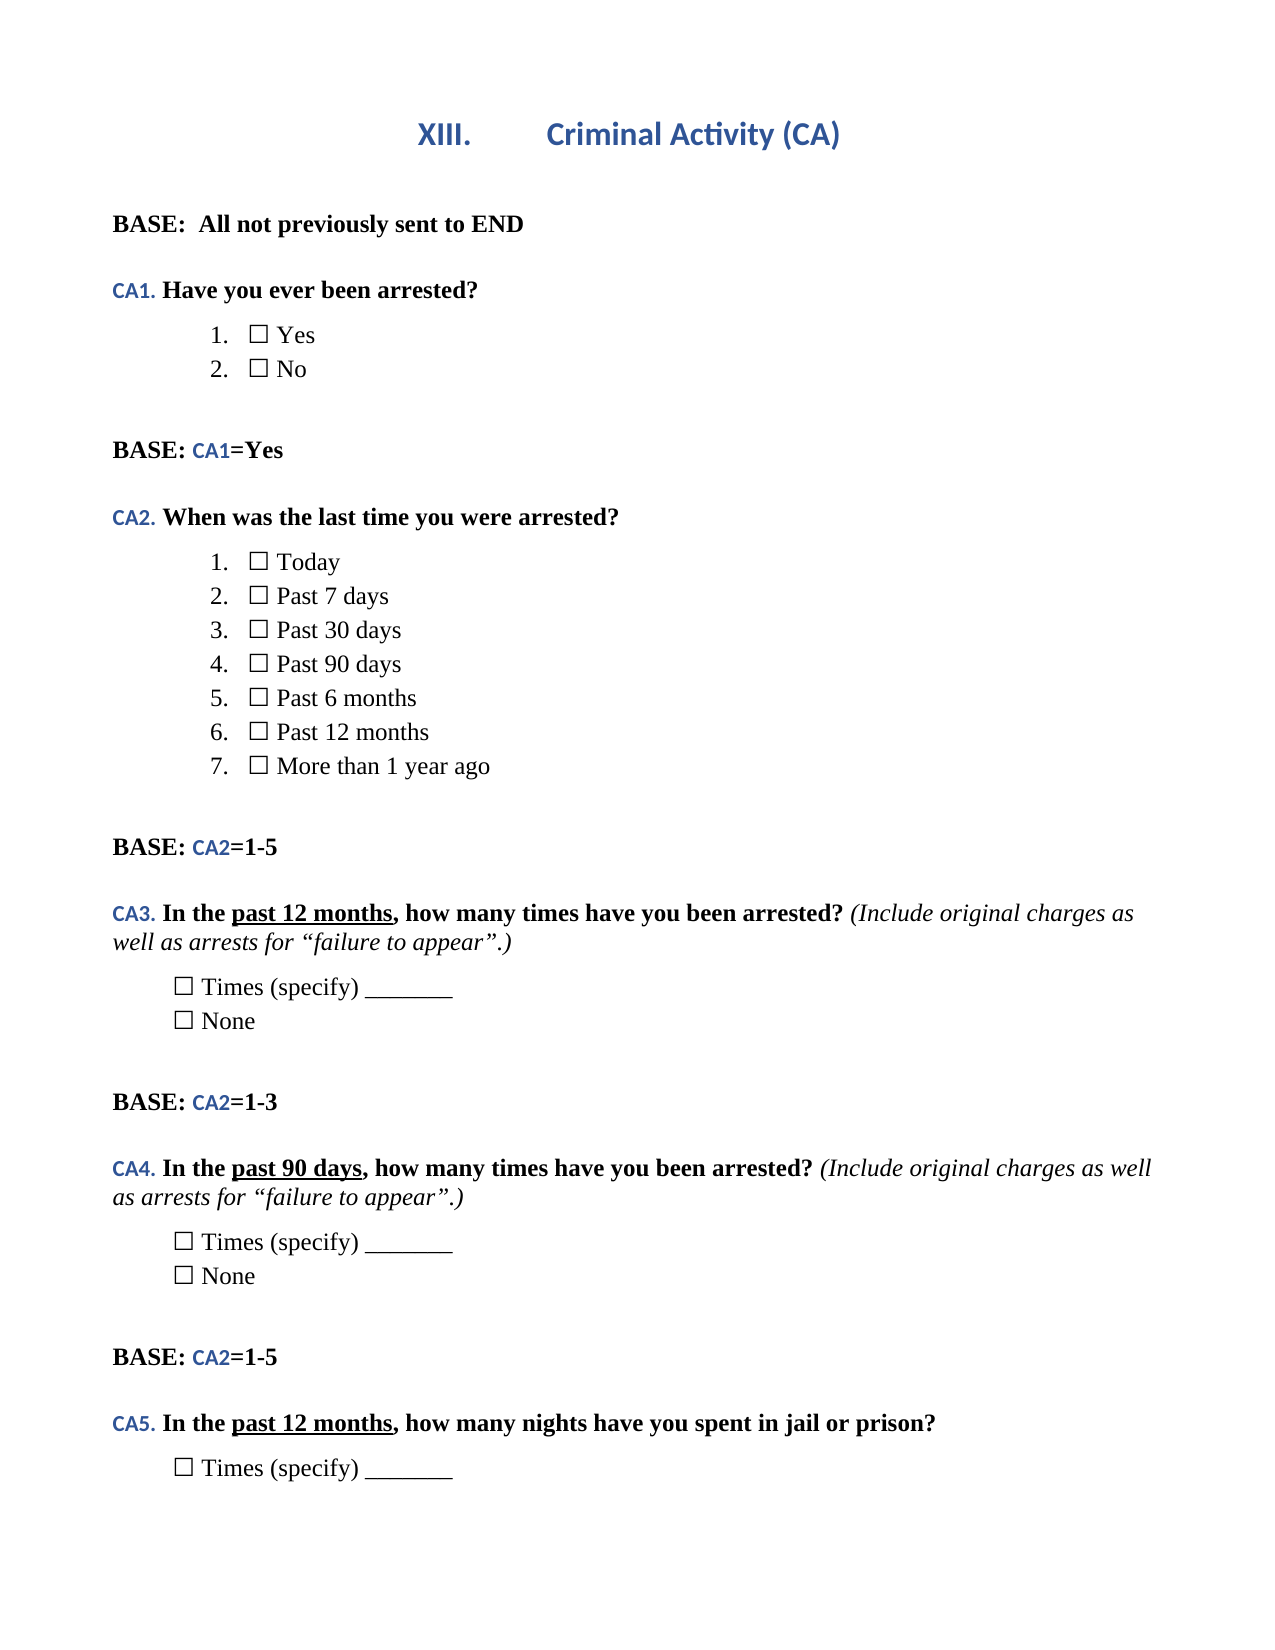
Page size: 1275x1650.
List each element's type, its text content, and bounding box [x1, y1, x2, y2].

text ☐ Times (specify) _______ [172, 1224, 1162, 1258]
text ☐ Times (specify) _______ [172, 1450, 1162, 1484]
list ☐ Past 12 months [210, 714, 1162, 748]
list ☐ Yes [210, 317, 1162, 351]
subtitle BASE: CA2=1-3 [112, 1087, 1162, 1116]
list ☐ Past 6 months [210, 679, 1162, 714]
list ☐ More than 1 year ago [210, 748, 1162, 782]
text CA3. In the past 12 months, how many times have you been arrested? (Include original charges as well as arrests for “failure to appear”.) [112, 898, 1162, 956]
text CA1. Have you ever been arrested? [112, 276, 1162, 304]
list ☐ No [210, 351, 1162, 385]
text ☐ Times (specify) _______ [172, 969, 1162, 1003]
text CA4. In the past 90 days, how many times have you been arrested? (Include original charges as well as arrests for “failure to appear”.) [112, 1153, 1162, 1211]
list ☐ Past 90 days [210, 646, 1162, 679]
text ☐ None [172, 1003, 1162, 1037]
subtitle Criminal Activity (CA) [150, 112, 1162, 153]
text ☐ None [172, 1258, 1162, 1292]
text CA5. In the past 12 months, how many nights have you spent in jail or prison? [112, 1408, 1162, 1437]
list ☐ Today [210, 543, 1162, 577]
list ☐ Past 30 days [210, 611, 1162, 646]
list ☐ Past 7 days [210, 577, 1162, 611]
text CA2. When was the last time you were arrested? [112, 502, 1162, 531]
subtitle BASE: CA1=Yes [112, 435, 1162, 464]
subtitle BASE: CA2=1-5 [112, 1342, 1162, 1371]
subtitle BASE: CA2=1-5 [112, 832, 1162, 861]
subtitle BASE: All not previously sent to END [112, 209, 1162, 238]
